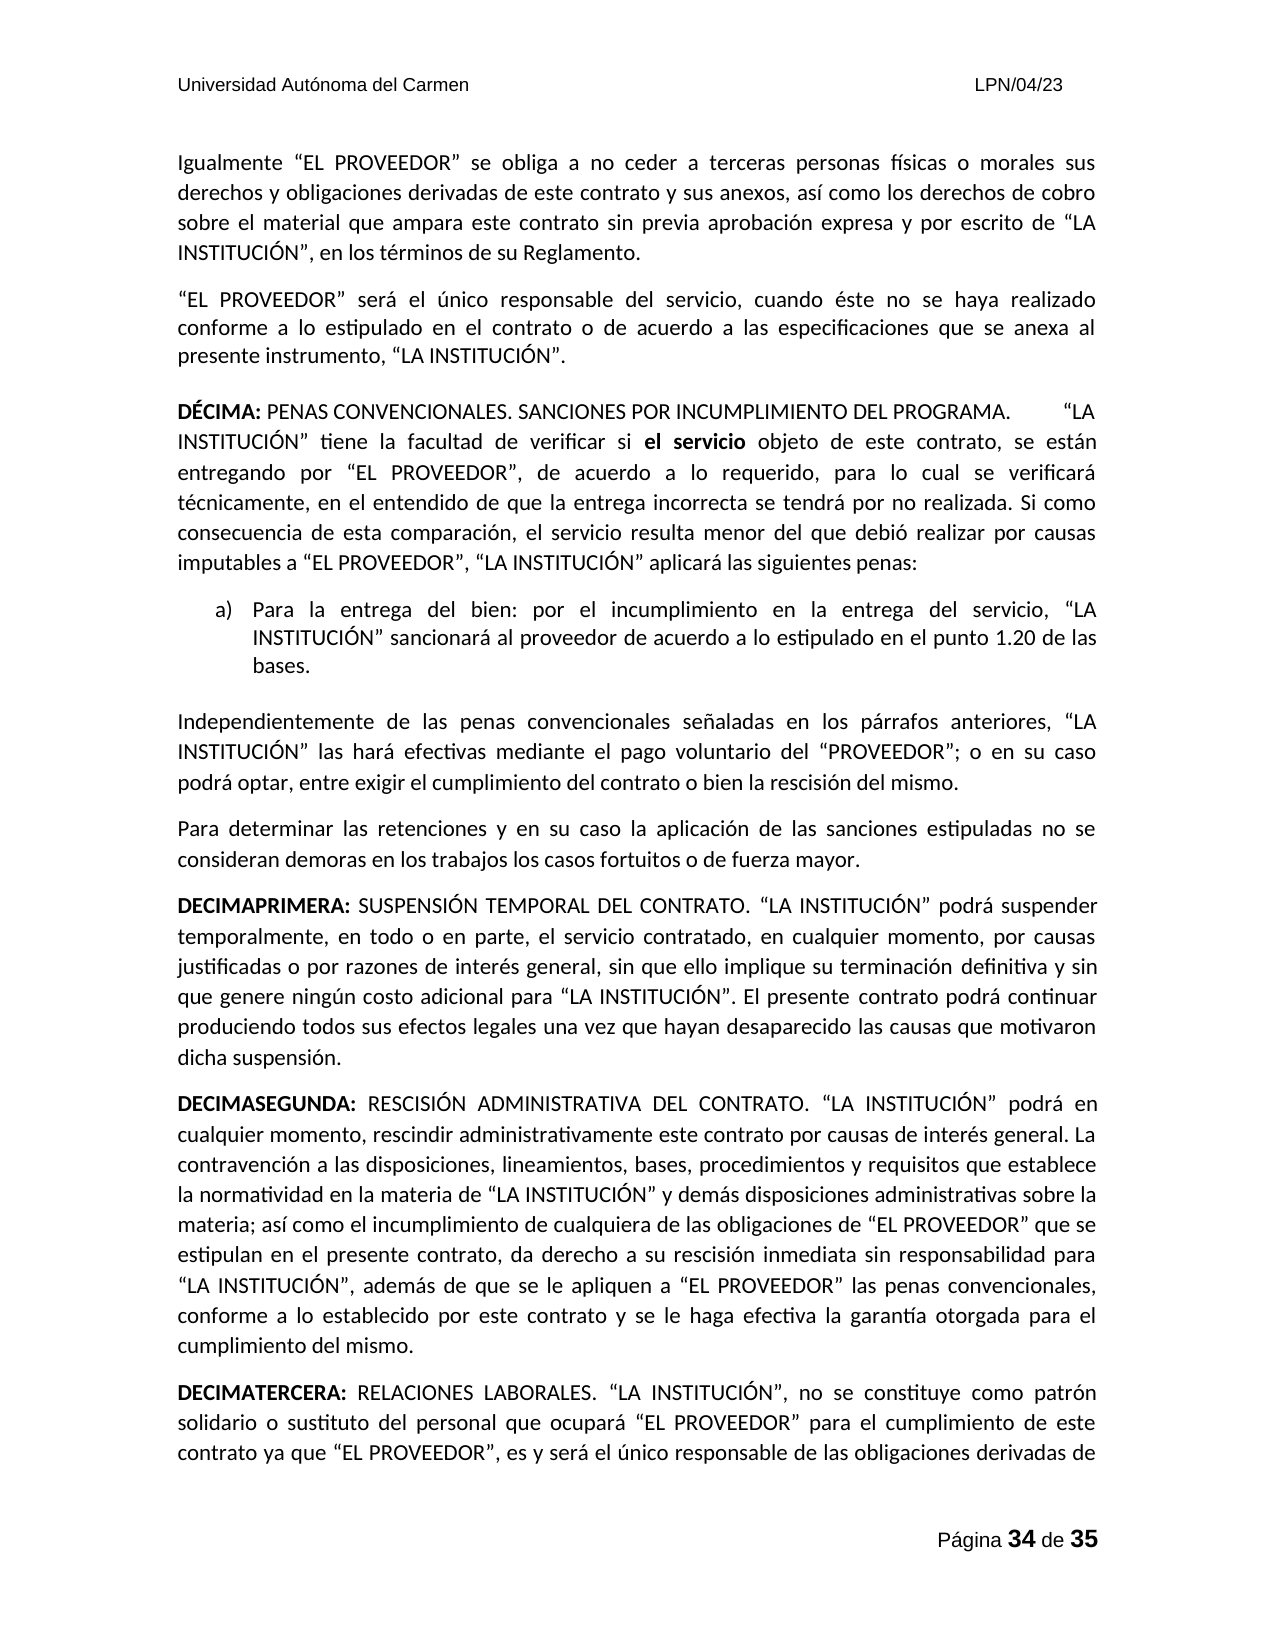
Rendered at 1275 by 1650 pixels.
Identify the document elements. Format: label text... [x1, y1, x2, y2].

list “EL PROVEEDOR” será el único responsable del servicio, cuando éste no se haya realizado conforme a lo estipulado en el contrato o de acuerdo a las especificaciones que se anexa al presente instrumento, “LA INSTITUCIÓN”. [177, 285, 1098, 369]
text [177, 1378, 1098, 1466]
text DECIMASEGUNDA: RESCISIÓN ADMINISTRATIVA DEL CONTRATO. “LA INSTITUCIÓN” podrá en cualquier momento, rescindir administrativamente este contrato por causas de interés general. La contravención a las disposiciones, lineamientos, bases, procedimientos y requisitos que establece la normatividad en la materia de “LA INSTITUCIÓN” y demás disposiciones administrativas sobre la materia; así como el incumplimiento de cualquiera de las obligaciones de “EL PROVEEDOR” que se estipulan en el presente contrato, da derecho a su rescisión inmediata sin responsabilidad para “LA INSTITUCIÓN”, además de que se le apliquen a “EL PROVEEDOR” las penas convencionales, conforme a lo establecido por este contrato y se le haga efectiva la garantía otorgada para el cumplimiento del mismo. [177, 1089, 1098, 1359]
list Para la entrega del bien: por el incumplimiento en la entrega del servicio, “LA INSTITUCIÓN” sancionará al proveedor de acuerdo a lo estipulado en el punto 1.20 de las bases. [215, 595, 1098, 679]
text Para determinar las retenciones y en su caso la aplicación de las sanciones estipuladas no se consideran demoras en los trabajos los casos fortuitos o de fuerza mayor. [177, 814, 1098, 873]
text DÉCIMA: PENAS CONVENCIONALES. SANCIONES POR INCUMPLIMIENTO DEL PROGRAMA. “LA INSTITUCIÓN” tiene la facultad de verificar si el servicio objeto de este contrato, se están entregando por “EL PROVEEDOR”, de acuerdo a lo requerido, para lo cual se verificará técnicamente, en el entendido de que la entrega incorrecta se tendrá por no realizada. Si como consecuencia de esta comparación, el servicio resulta menor del que debió realizar por causas imputables a “EL PROVEEDOR”, “LA INSTITUCIÓN” aplicará las siguientes penas: [177, 397, 1098, 576]
text DECIMAPRIMERA: SUSPENSIÓN TEMPORAL DEL CONTRATO. “LA INSTITUCIÓN” podrá suspender temporalmente, en todo o en parte, el servicio contratado, en cualquier momento, por causas justificadas o por razones de interés general, sin que ello implique su terminación definitiva y sin que genere ningún costo adicional para “LA INSTITUCIÓN”. El presente contrato podrá continuar produciendo todos sus efectos legales una vez que hayan desaparecido las causas que motivaron dicha suspensión. [177, 892, 1098, 1071]
text Independientemente de las penas convencionales señaladas en los párrafos anteriores, “LA INSTITUCIÓN” las hará efectivas mediante el pago voluntario del “PROVEEDOR”; o en su caso podrá optar, entre exigir el cumplimiento del contrato o bien la rescisión del mismo. [177, 707, 1098, 796]
text Igualmente “EL PROVEEDOR” se obliga a no ceder a terceras personas físicas o morales sus derechos y obligaciones derivadas de este contrato y sus anexos, así como los derechos de cobro sobre el material que ampara este contrato sin previa aprobación expresa y por escrito de “LA INSTITUCIÓN”, en los términos de su Reglamento. [177, 148, 1098, 266]
